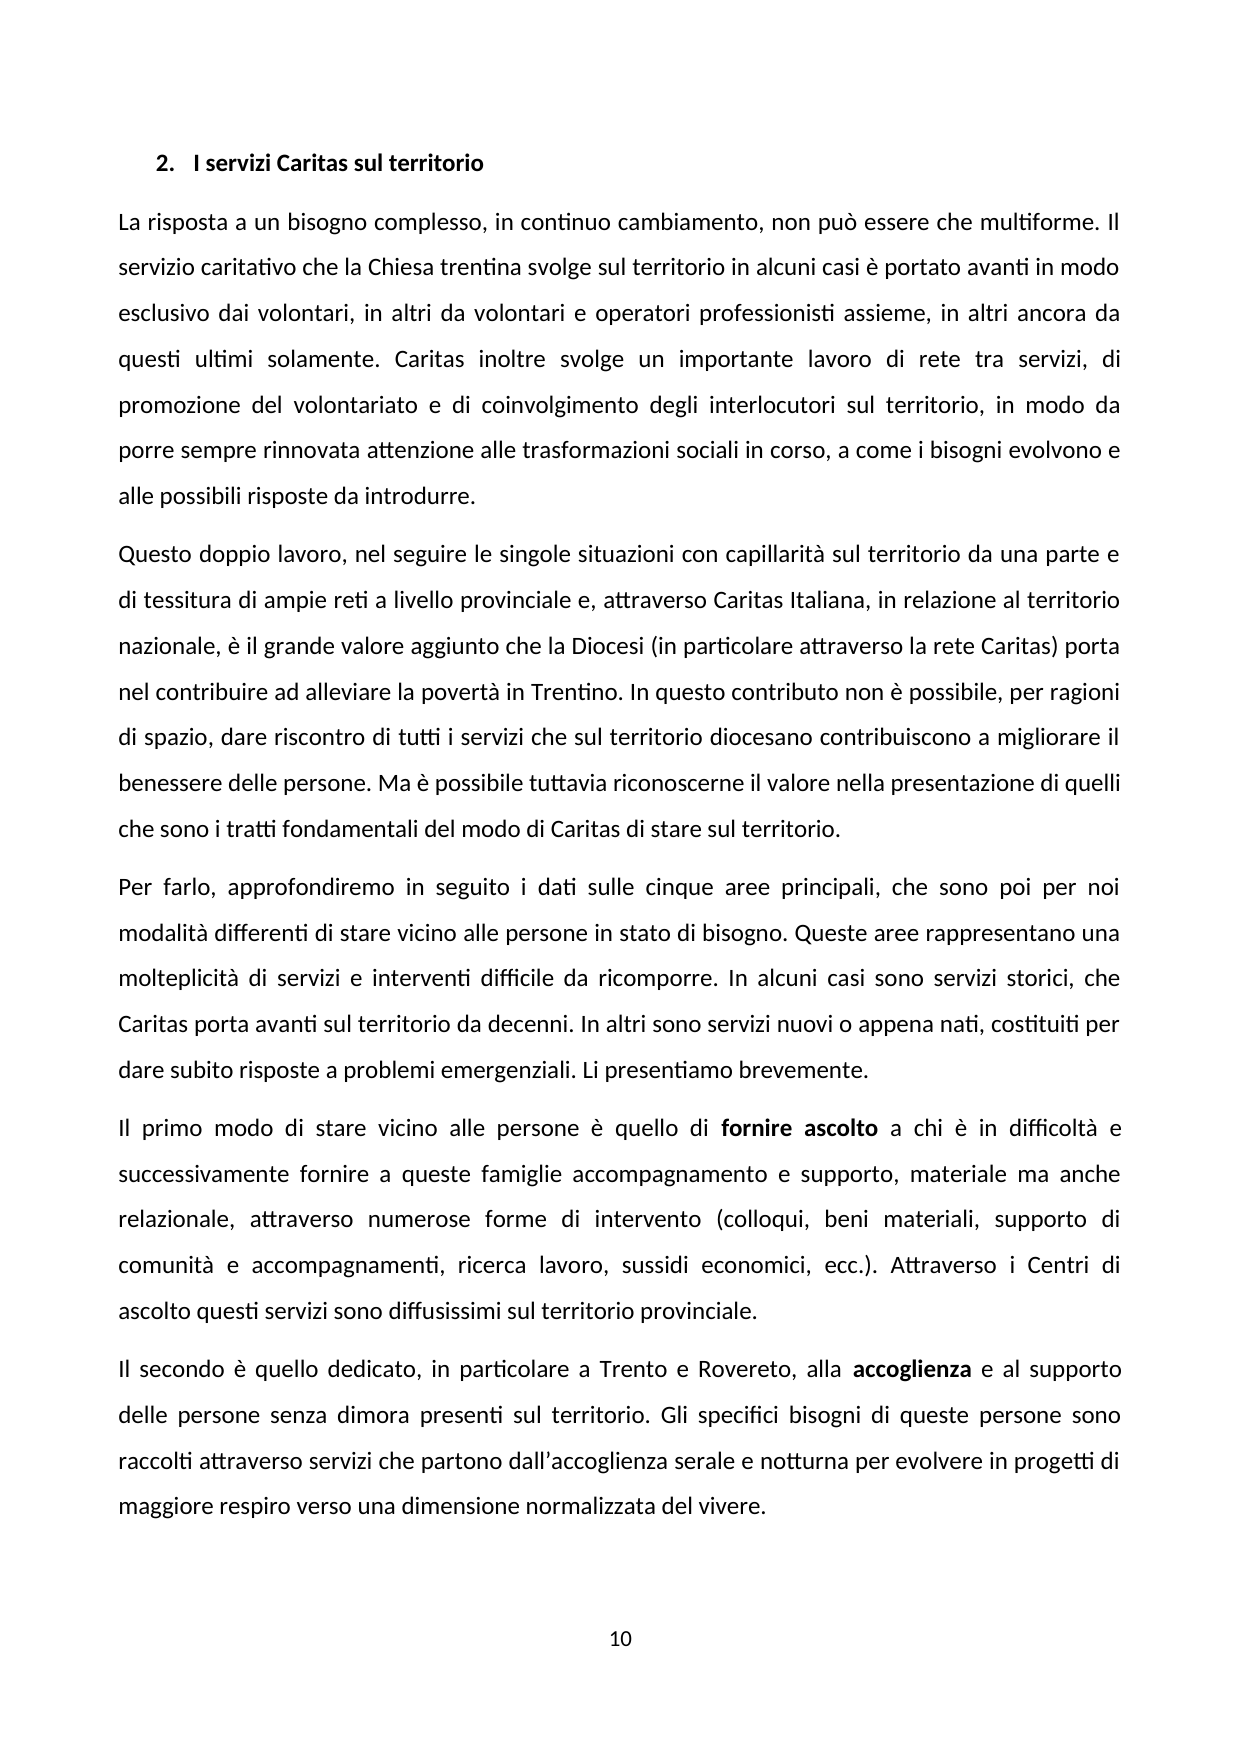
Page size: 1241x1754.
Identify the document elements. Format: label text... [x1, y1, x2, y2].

text Questo doppio lavoro, nel seguire le singole situazioni con capillarità sul territorio da una parte e di tessitura di ampie reti a livello provinciale e, attraverso Caritas Italiana, in relazione al territorio nazionale, è il grande valore aggiunto che la Diocesi (in particolare attraverso la rete Caritas) porta nel contribuire ad alleviare la povertà in Trentino. In questo contributo non è possibile, per ragioni di spazio, dare riscontro di tutti i servizi che sul territorio diocesano contribuiscono a migliorare il benessere delle persone. Ma è possibile tuttavia riconoscerne il valore nella presentazione di quelli che sono i tratti fondamentali del modo di Caritas di stare sul territorio. [118, 538, 1122, 843]
text Per farlo, approfondiremo in seguito i dati sulle cinque aree principali, che sono poi per noi modalità differenti di stare vicino alle persone in stato di bisogno. Queste aree rappresentano una molteplicità di servizi e interventi difficile da ricomporre. In alcuni casi sono servizi storici, che Caritas porta avanti sul territorio da decenni. In altri sono servizi nuovi o appena nati, costituiti per dare subito risposte a problemi emergenziali. Li presentiamo brevemente. [118, 871, 1122, 1084]
list I servizi Caritas sul territorio [156, 148, 1122, 178]
text Il primo modo di stare vicino alle persone è quello di fornire ascolto a chi è in difficoltà e successivamente fornire a queste famiglie accompagnamento e supporto, materiale ma anche relazionale, attraverso numerose forme di intervento (colloqui, beni materiali, supporto di comunità e accompagnamenti, ricerca lavoro, sussidi economici, ecc.). Attraverso i Centri di ascolto questi servizi sono diffusissimi sul territorio provinciale. [118, 1112, 1122, 1326]
text Il secondo è quello dedicato, in particolare a Trento e Rovereto, alla accoglienza e al supporto delle persone senza dimora presenti sul territorio. Gli specifici bisogni di queste persone sono raccolti attraverso servizi che partono dall’accoglienza serale e notturna per evolvere in progetti di maggiore respiro verso una dimensione normalizzata del vivere. [118, 1353, 1122, 1521]
text La risposta a un bisogno complesso, in continuo cambiamento, non può essere che multiforme. Il servizio caritativo che la Chiesa trentina svolge sul territorio in alcuni casi è portato avanti in modo esclusivo dai volontari, in altri da volontari e operatori professionisti assieme, in altri ancora da questi ultimi solamente. Caritas inoltre svolge un importante lavoro di rete tra servizi, di promozione del volontariato e di coinvolgimento degli interlocutori sul territorio, in modo da porre sempre rinnovata attenzione alle trasformazioni sociali in corso, a come i bisogni evolvono e alle possibili risposte da introdurre. [118, 206, 1122, 511]
